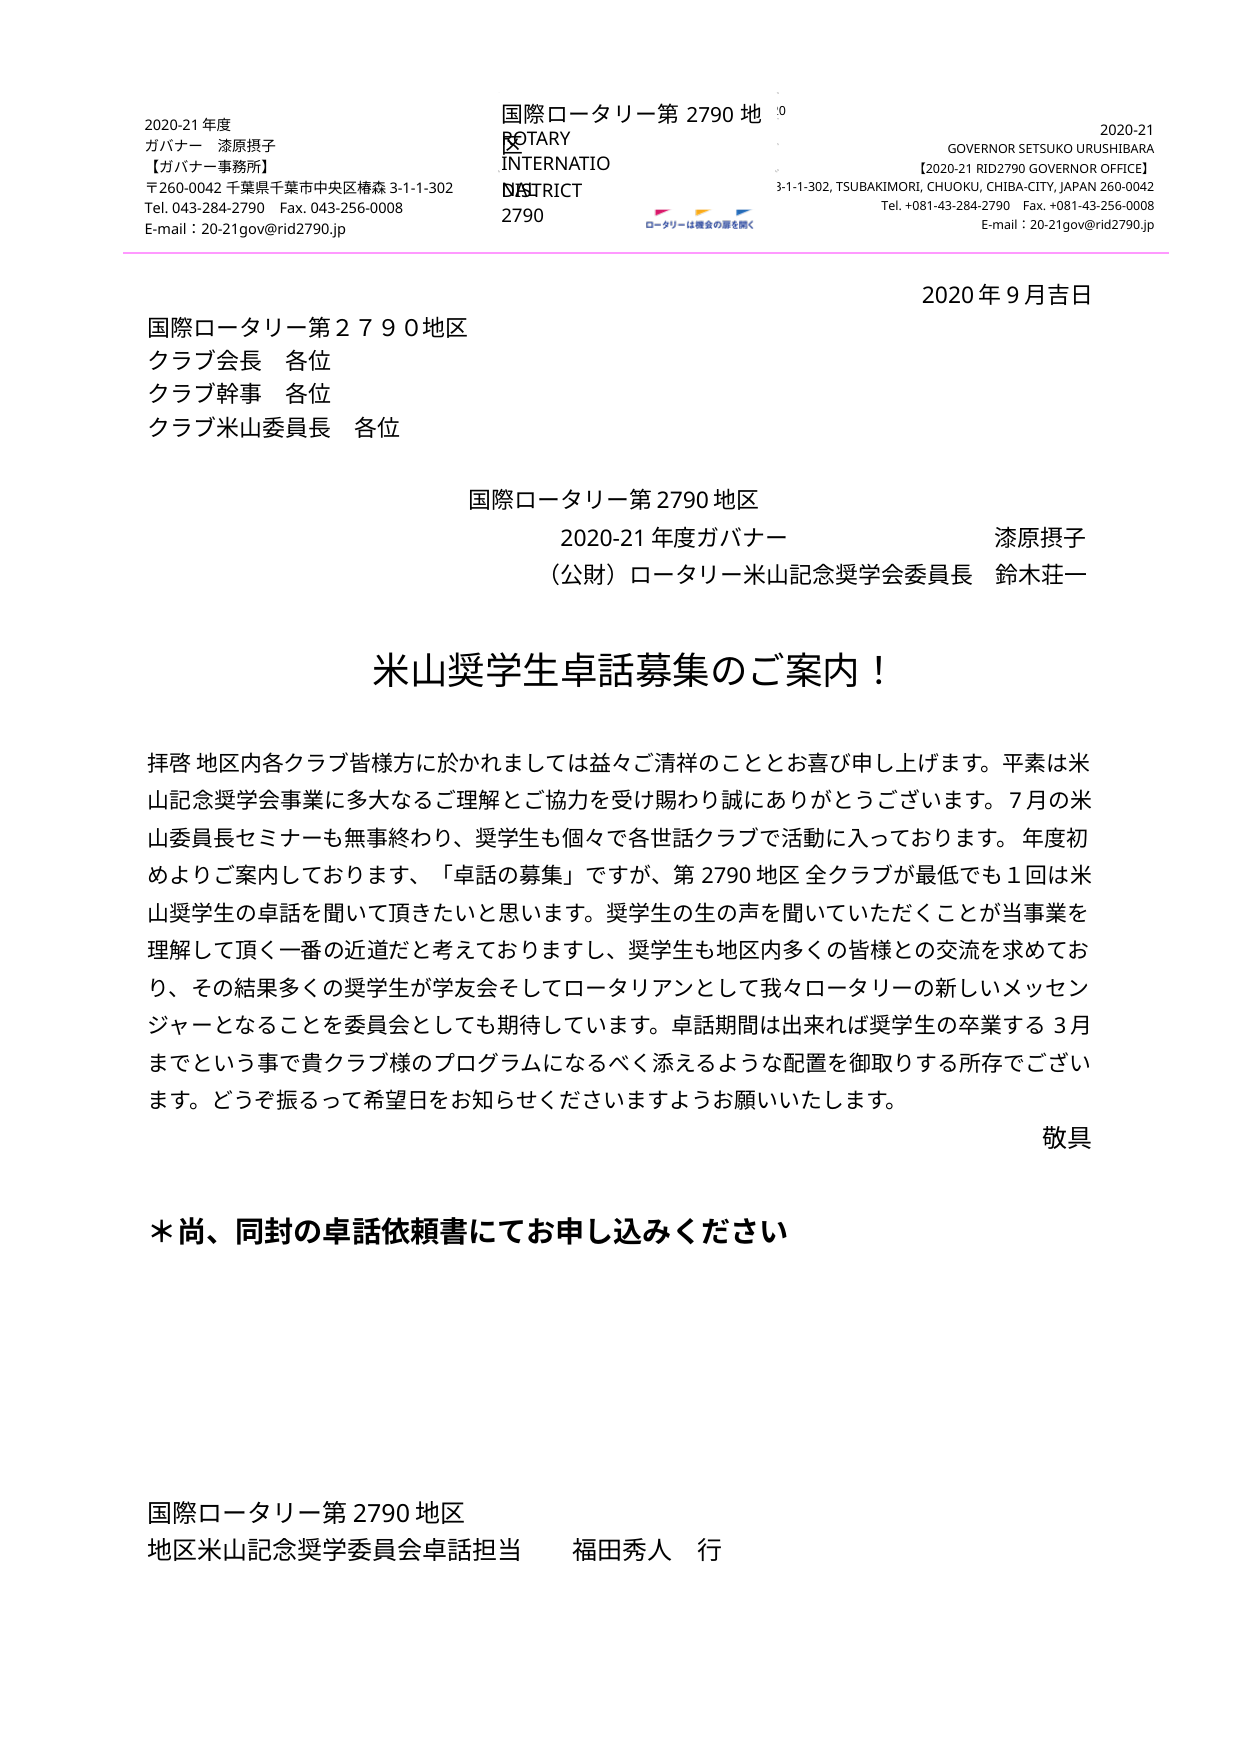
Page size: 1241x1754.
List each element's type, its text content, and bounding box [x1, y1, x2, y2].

text 米山奨学生卓話募集のご案内！ [148, 630, 1092, 705]
text クラブ会長 各位 [148, 343, 1092, 376]
text 2020年9月吉日 [148, 276, 1092, 310]
text 拝啓 地区内各クラブ皆様方に於かれましては益々ご清祥のこととお喜び申し上げます。平素は米山記念奨学会事業に多大なるご理解とご協力を受け賜わり誠にありがとうございます。7月の米山委員長セミナーも無事終わり、奨学生も個々で各世話クラブで活動に入っております。 年度初めよりご案内しております、「卓話の募集」ですが、第2790地区 全クラブが最低でも１回は米山奨学生の卓話を聞いて頂きたいと思います。奨学生の生の声を聞いていただくことが当事業を理解して頂く一番の近道だと考えておりますし、奨学生も地区内多くの皆様との交流を求めており、その結果多くの奨学生が学友会そしてロータリアンとして我々ロータリーの新しいメッセンジャーとなることを委員会としても期待しています。卓話期間は出来れば奨学生の卒業する3月までという事で貴クラブ様のプログラムになるべく添えるような配置を御取りする所存でございます。どうぞ振るって希望日をお知らせくださいますようお願いいたします。 [148, 743, 1092, 1118]
text 地区米山記念奨学委員会卓話担当 福田秀人 行 [148, 1530, 1063, 1568]
text 2020-21年度ガバナー 漆原摂子 [148, 518, 1092, 555]
text クラブ幹事 各位 [148, 376, 1092, 409]
text 国際ロータリー第2790地区 [148, 480, 1092, 518]
text ＊尚、同封の卓話依頼書にてお申し込みください [148, 1193, 1092, 1268]
text 国際ロータリー第2790地区 [148, 1493, 1063, 1530]
text （公財）ロータリー米山記念奨学会委員長 鈴木荘一 [148, 555, 1092, 593]
text クラブ米山委員長 各位 [148, 409, 1092, 443]
text 国際ロータリー第２７９０地区 [148, 310, 1092, 343]
text 敬具 [148, 1118, 1092, 1155]
picture [639, 210, 760, 229]
